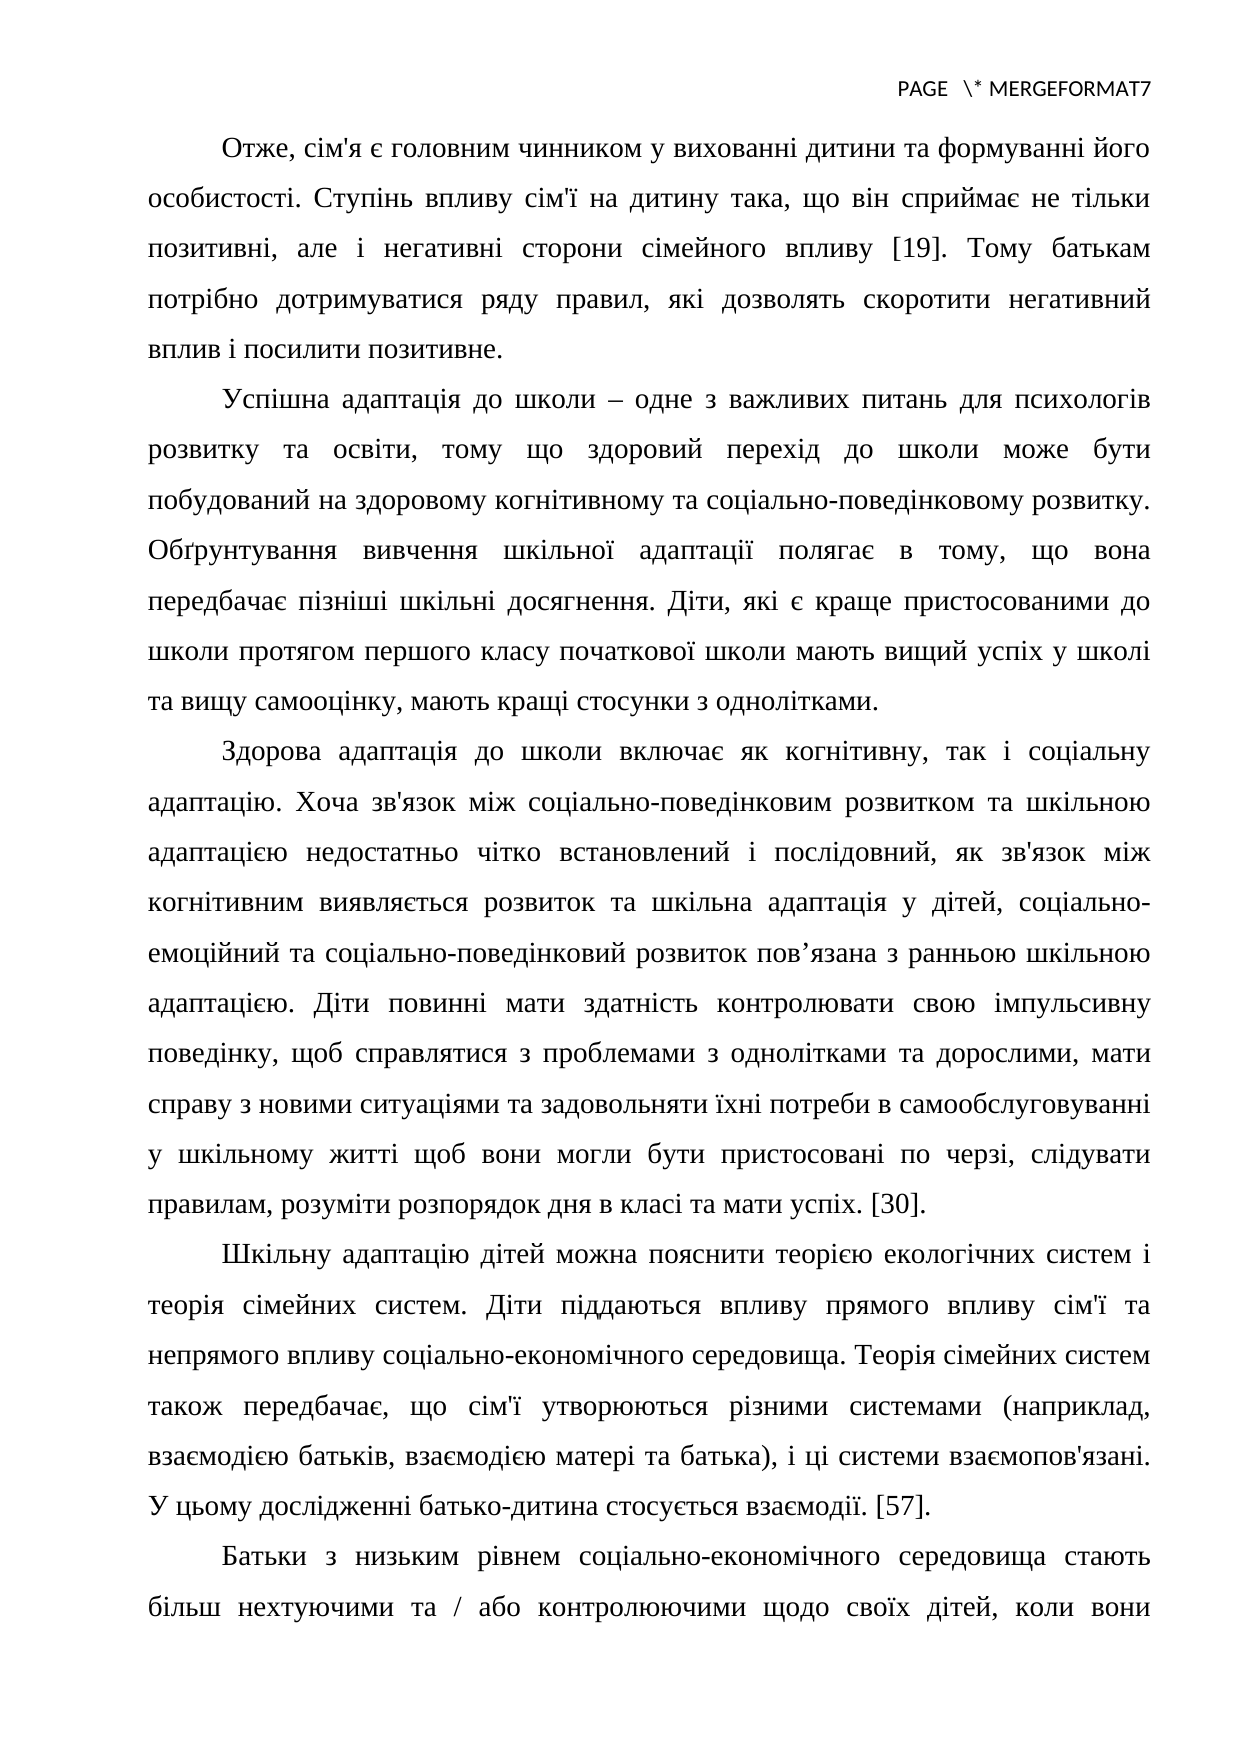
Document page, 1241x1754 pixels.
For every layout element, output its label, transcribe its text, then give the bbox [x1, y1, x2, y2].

text Шкільну адаптацію дітей можна пояснити теорією екологічних систем і теорія сімейних систем. Діти піддаються впливу прямого впливу сім'ї та непрямого впливу соціально-економічного середовища. Теорія сімейних систем також передбачає, що сім'ї утворюються різними системами (наприклад, взаємодією батьків, взаємодією матері та батька), і ці системи взаємопов'язані. У цьому дослідженні батько-дитина стосується взаємодії. [57]. [148, 1237, 1152, 1522]
text Успішна адаптація до школи – одне з важливих питань для психологів розвитку та освіти, тому що здоровий перехід до школи може бути побудований на здоровому когнітивному та соціально-поведінковому розвитку. Обґрунтування вивчення шкільної адаптації полягає в тому, що вона передбачає пізніші шкільні досягнення. Діти, які є краще пристосованими до школи протягом першого класу початкової школи мають вищий успіх у школі та вищу самооцінку, мають кращі стосунки з однолітками. [148, 381, 1152, 717]
text Здорова адаптація до школи включає як когнітивну, так і соціальну адаптацію. Хоча зв'язок між соціально-поведінковим розвитком та шкільною адаптацією недостатньо чітко встановлений і послідовний, як зв'язок між когнітивним виявляється розвиток та шкільна адаптація у дітей, соціально-емоційний та соціально-поведінковий розвиток пов’язана з ранньою шкільною адаптацією. Діти повинні мати здатність контролювати свою імпульсивну поведінку, щоб справлятися з проблемами з однолітками та дорослими, мати справу з новими ситуаціями та задовольняти їхні потреби в самообслуговуванні у шкільному житті щоб вони могли бути пристосовані по черзі, слідувати правилам, розуміти розпорядок дня в класі та мати успіх. [30]. [148, 733, 1152, 1220]
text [148, 1538, 1152, 1622]
text Отже, сім'я є головним чинником у вихованні дитини та формуванні його особистості. Ступінь впливу сім'ї на дитину така, що він сприймає не тільки позитивні, але і негативні сторони сімейного впливу [19]. Тому батькам потрібно дотримуватися ряду правил, які дозволять скоротити негативний вплив і посилити позитивне. [148, 130, 1152, 364]
